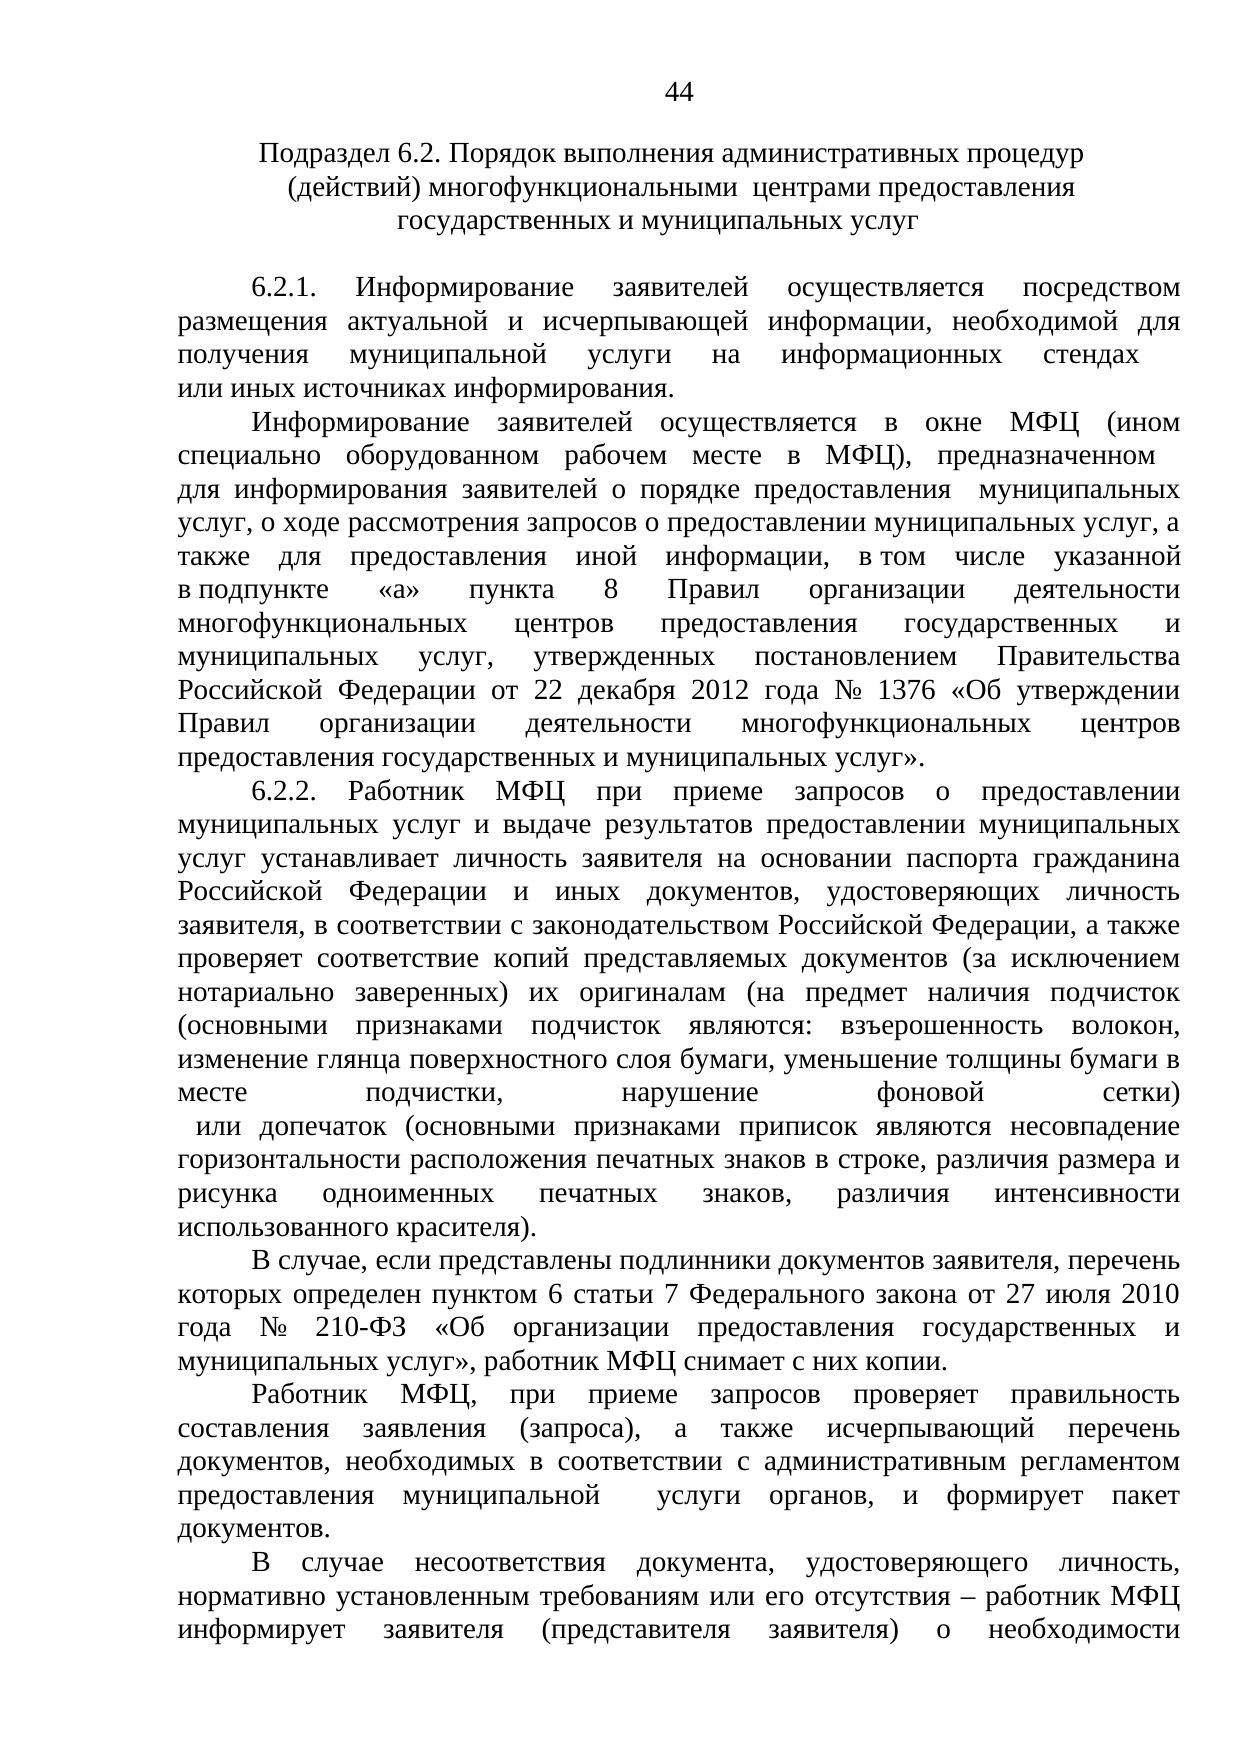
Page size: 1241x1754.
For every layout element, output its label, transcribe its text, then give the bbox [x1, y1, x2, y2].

text Информирование заявителей осуществляется в окне МФЦ (ином специально оборудованном рабочем месте в МФЦ), предназначенном для информирования заявителей о порядке предоставления муниципальных услуг, о ходе рассмотрения запросов о предоставлении муниципальных услуг, а также для предоставления иной информации, в том числе указанной в подпункте «а» пункта 8 Правил организации деятельности многофункциональных центров предоставления государственных и муниципальных услуг, утвержденных постановлением Правительства Российской Федерации от 22 декабря 2012 года № 1376 «Об утверждении Правил организации деятельности многофункциональных центров предоставления государственных и муниципальных услуг». [177, 404, 1181, 773]
text государственных и муниципальных услуг [177, 202, 1181, 236]
text 6.2.1. Информирование заявителей осуществляется посредством размещения актуальной и исчерпывающей информации, необходимой для получения муниципальной услуги на информационных стендах или иных источниках информирования. [177, 269, 1181, 404]
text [177, 1544, 1181, 1645]
text (действий) многофункциональными центрами предоставления [177, 169, 1181, 202]
text В случае, если представлены подлинники документов заявителя, перечень которых определен пунктом 6 статьи 7 Федерального закона от 27 июля 2010 года № 210-ФЗ «Об организации предоставления государственных и муниципальных услуг», работник МФЦ снимает с них копии. [177, 1242, 1181, 1376]
text Работник МФЦ, при приеме запросов проверяет правильность составления заявления (запроса), а также исчерпывающий перечень документов, необходимых в соответствии с административным регламентом предоставления муниципальной услуги органов, и формирует пакет документов. [177, 1376, 1181, 1544]
text Подраздел 6.2. Порядок выполнения административных процедур [177, 135, 1181, 169]
text 6.2.2. Работник МФЦ при приеме запросов о предоставлении муниципальных услуг и выдаче результатов предоставлении муниципальных услуг устанавливает личность заявителя на основании паспорта гражданина Российской Федерации и иных документов, удостоверяющих личность заявителя, в соответствии с законодательством Российской Федерации, а также проверяет соответствие копий представляемых документов (за исключением нотариально заверенных) их оригиналам (на предмет наличия подчисток (основными признаками подчисток являются: взъерошенность волокон, изменение глянца поверхностного слоя бумаги, уменьшение толщины бумаги в месте подчистки, нарушение фоновой сетки) или допечаток (основными признаками приписок являются несовпадение горизонтальности расположения печатных знаков в строке, различия размера и рисунка одноименных печатных знаков, различия интенсивности использованного красителя). [177, 773, 1181, 1242]
